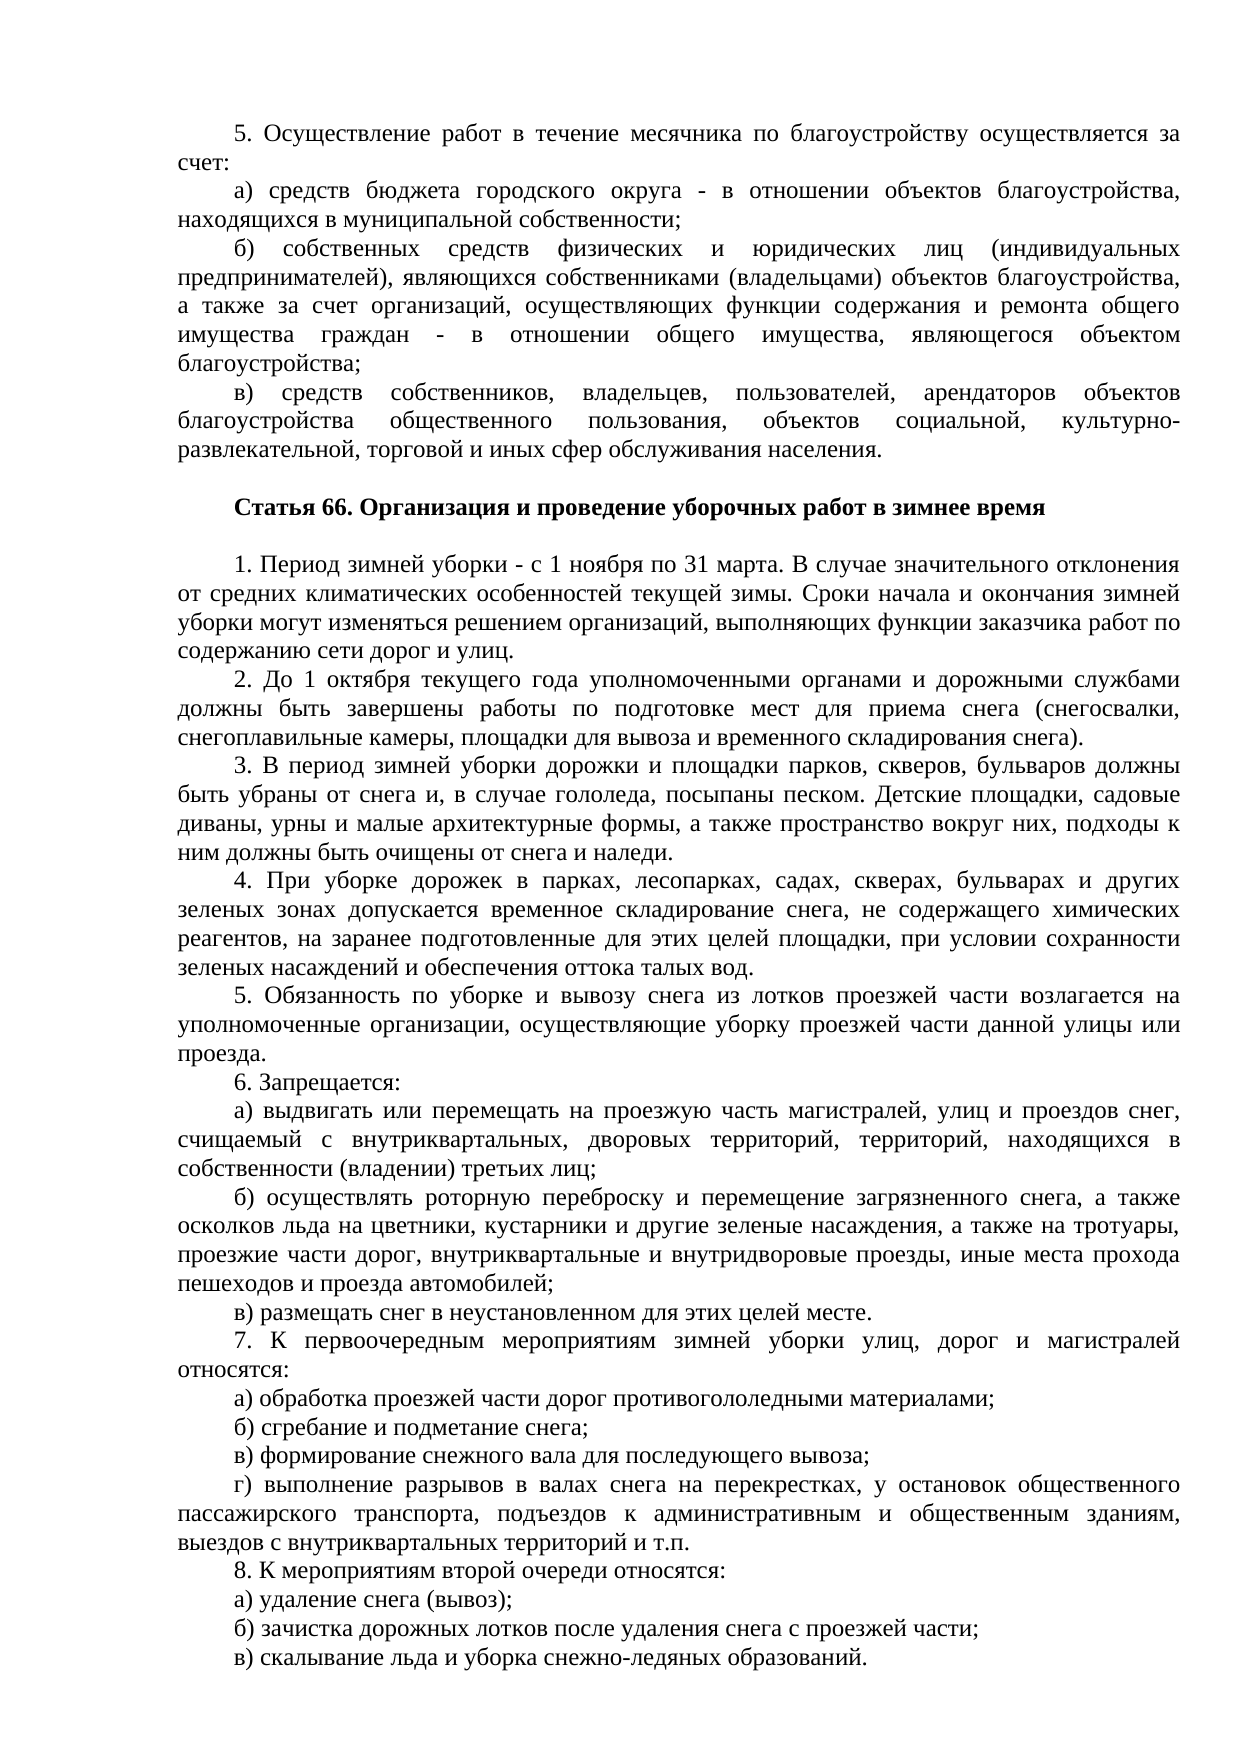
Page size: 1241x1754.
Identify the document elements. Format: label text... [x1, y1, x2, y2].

text а) удаление снега (вывоз); [177, 1584, 1181, 1613]
text 6. Запрещается: [177, 1067, 1181, 1096]
text 3. В период зимней уборки дорожки и площадки парков, скверов, бульваров должны быть убраны от снега и, в случае гололеда, посыпаны песком. Детские площадки, садовые диваны, урны и малые архитектурные формы, а также пространство вокруг них, подходы к ним должны быть очищены от снега и наледи. [177, 751, 1181, 866]
title Статья 66. Организация и проведение уборочных работ в зимнее время [177, 492, 1181, 521]
text а) обработка проезжей части дорог противогололедными материалами; [177, 1383, 1181, 1412]
text 8. К мероприятиям второй очереди относятся: [177, 1556, 1181, 1584]
text в) размещать снег в неустановленном для этих целей месте. [177, 1297, 1181, 1326]
text б) собственных средств физических и юридических лиц (индивидуальных предпринимателей), являющихся собственниками (владельцами) объектов благоустройства, а также за счет организаций, осуществляющих функции содержания и ремонта общего имущества граждан - в отношении общего имущества, являющегося объектом благоустройства; [177, 233, 1181, 377]
text в) формирование снежного вала для последующего вывоза; [177, 1441, 1181, 1469]
text а) средств бюджета городского округа - в отношении объектов благоустройства, находящихся в муниципальной собственности; [177, 176, 1181, 233]
text 5. Осуществление работ в течение месячника по благоустройству осуществляется за счет: [177, 118, 1181, 176]
text б) сгребание и подметание снега; [177, 1412, 1181, 1441]
text 1. Период зимней уборки - с 1 ноября по 31 марта. В случае значительного отклонения от средних климатических особенностей текущей зимы. Сроки начала и окончания зимней уборки могут изменяться решением организаций, выполняющих функции заказчика работ по содержанию сети дорог и улиц. [177, 549, 1181, 664]
text б) осуществлять роторную переброску и перемещение загрязненного снега, а также осколков льда на цветники, кустарники и другие зеленые насаждения, а также на тротуары, проезжие части дорог, внутриквартальные и внутридворовые проезды, иные места прохода пешеходов и проезда автомобилей; [177, 1182, 1181, 1297]
text 2. До 1 октября текущего года уполномоченными органами и дорожными службами должны быть завершены работы по подготовке мест для приема снега (снегосвалки, снегоплавильные камеры, площадки для вывоза и временного складирования снега). [177, 664, 1181, 751]
text 7. К первоочередным мероприятиям зимней уборки улиц, дорог и магистралей относятся: [177, 1326, 1181, 1383]
text в) средств собственников, владельцев, пользователей, арендаторов объектов благоустройства общественного пользования, объектов социальной, культурно-развлекательной, торговой и иных сфер обслуживания населения. [177, 377, 1181, 463]
text 4. При уборке дорожек в парках, лесопарках, садах, скверах, бульварах и других зеленых зонах допускается временное складирование снега, не содержащего химических реагентов, на заранее подготовленные для этих целей площадки, при условии сохранности зеленых насаждений и обеспечения оттока талых вод. [177, 866, 1181, 981]
text б) зачистка дорожных лотков после удаления снега с проезжей части; [177, 1613, 1181, 1642]
text в) скалывание льда и уборка снежно-ледяных образований. [177, 1642, 1181, 1671]
text г) выполнение разрывов в валах снега на перекрестках, у остановок общественного пассажирского транспорта, подъездов к административным и общественным зданиям, выездов с внутриквартальных территорий и т.п. [177, 1469, 1181, 1556]
text а) выдвигать или перемещать на проезжую часть магистралей, улиц и проездов снег, счищаемый с внутриквартальных, дворовых территорий, территорий, находящихся в собственности (владении) третьих лиц; [177, 1096, 1181, 1182]
text 5. Обязанность по уборке и вывозу снега из лотков проезжей части возлагается на уполномоченные организации, осуществляющие уборку проезжей части данной улицы или проезда. [177, 981, 1181, 1067]
